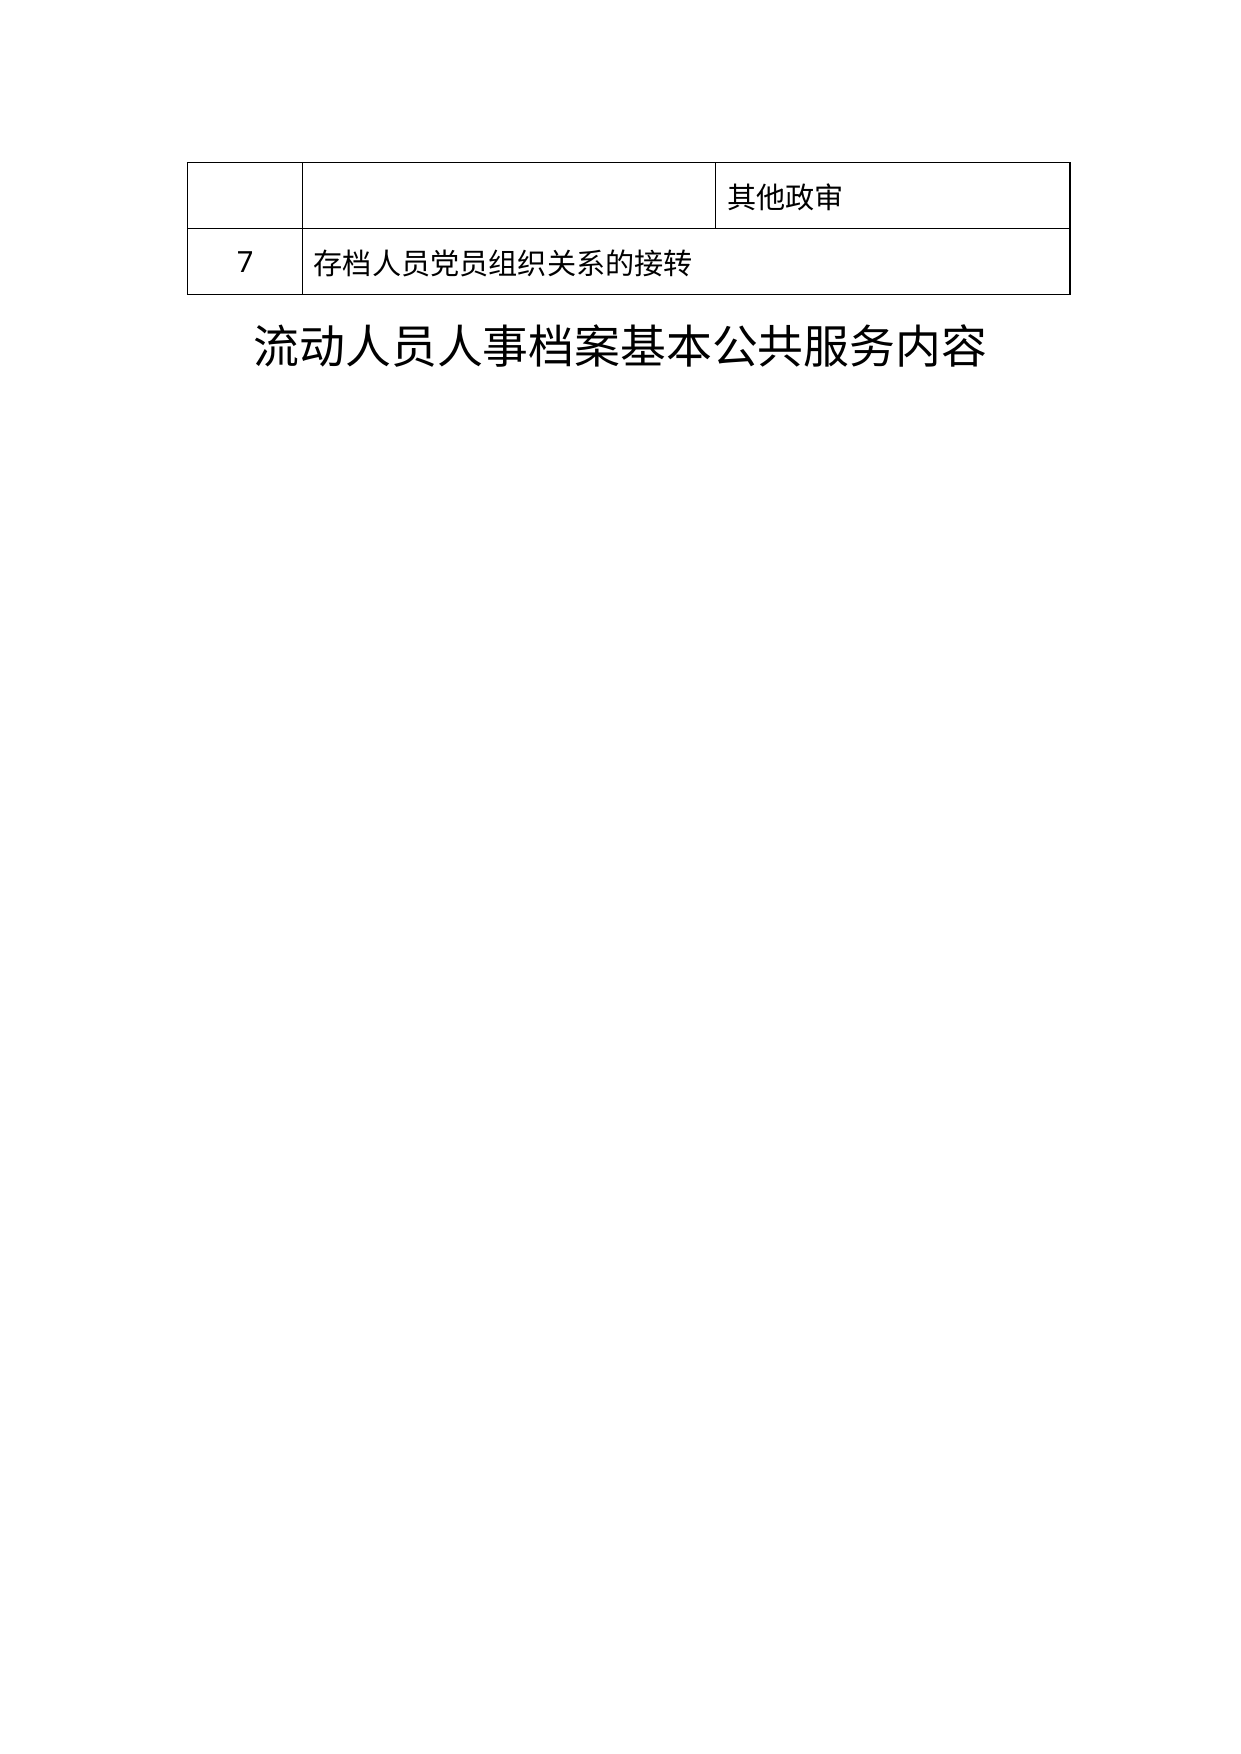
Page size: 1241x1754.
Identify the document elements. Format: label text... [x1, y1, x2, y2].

table_cell 7 [188, 229, 302, 294]
table_cell 存档人员党员组织关系的接转 [303, 229, 1069, 294]
table_cell 其他政审 [716, 163, 1069, 228]
text 流动人员人事档案基本公共服务内容 [187, 295, 1053, 393]
